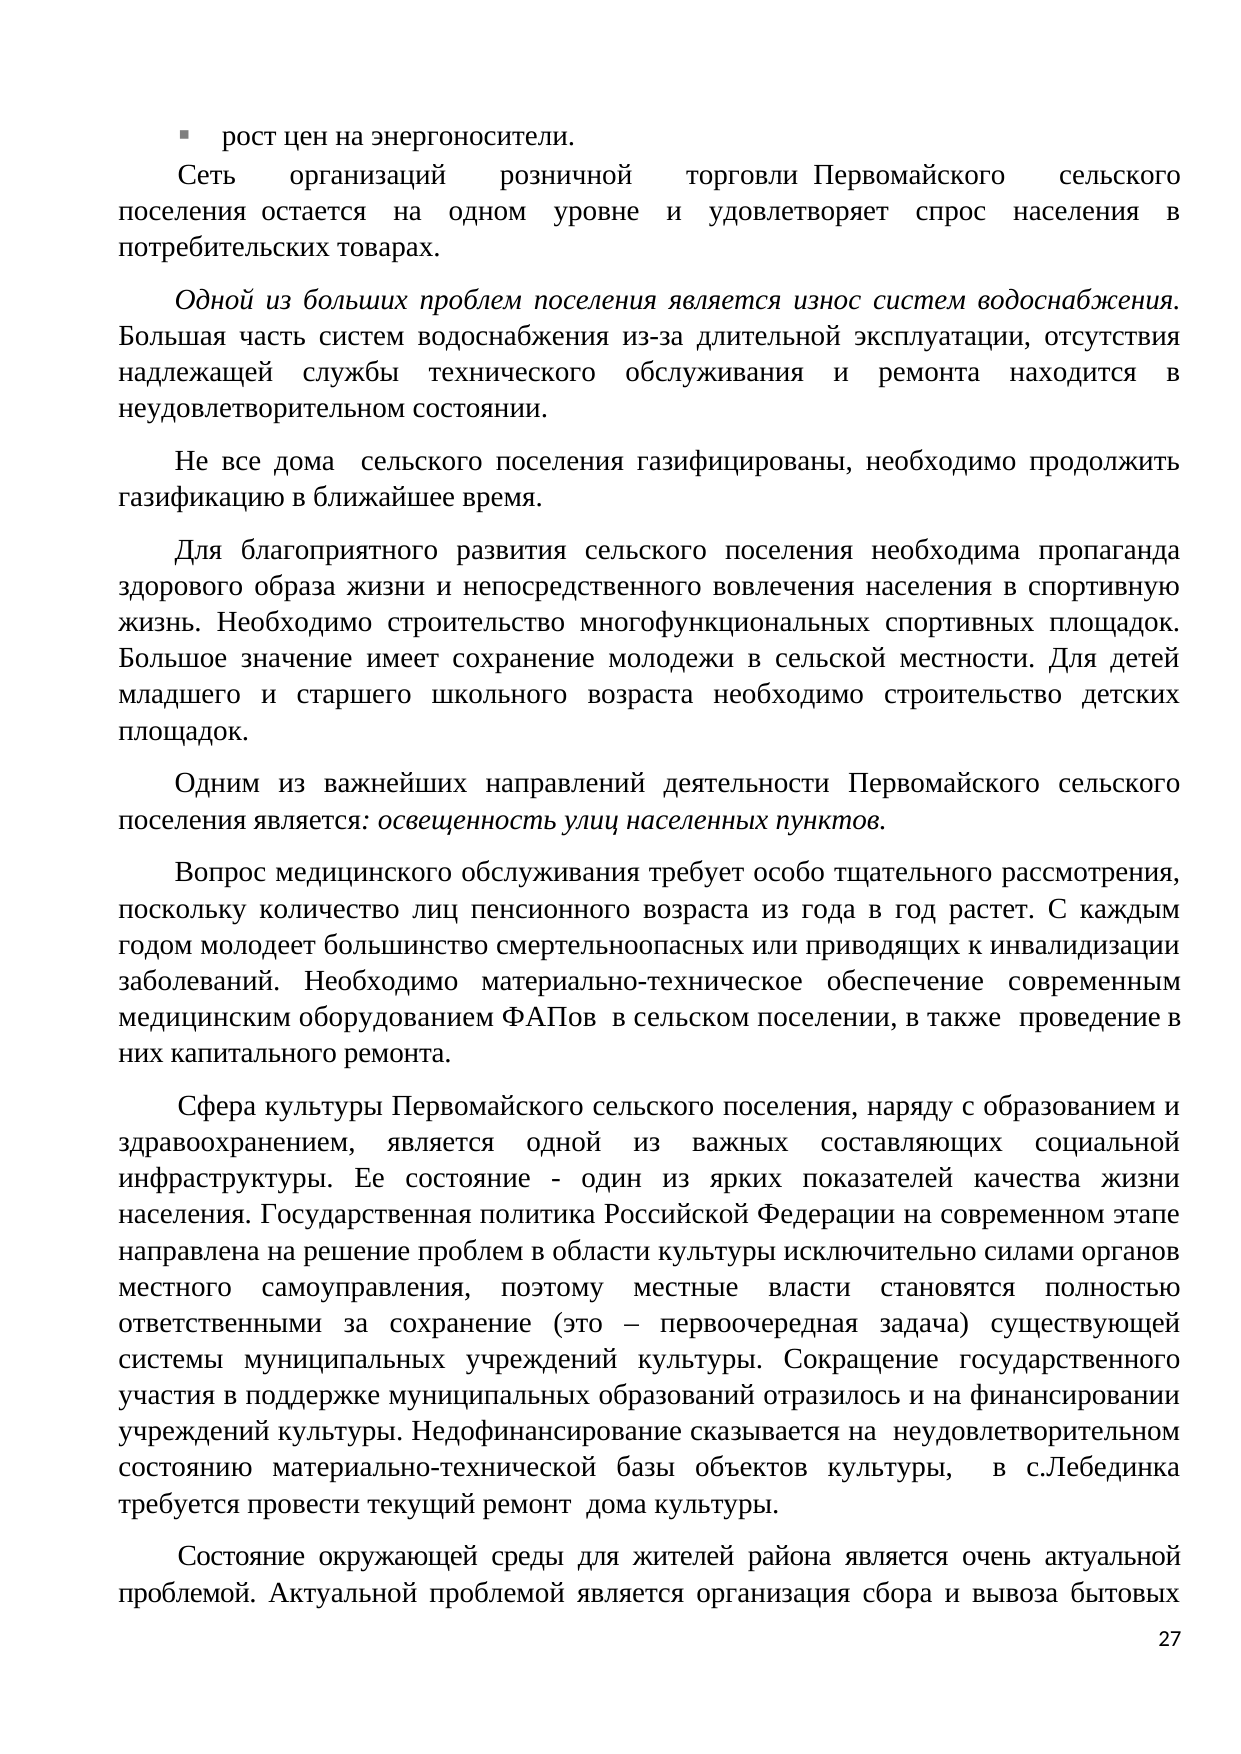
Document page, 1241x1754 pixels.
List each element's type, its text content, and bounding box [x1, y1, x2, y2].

text Не все дома сельского поселения газифицированы, необходимо продолжить газификацию в ближайшее время. [118, 443, 1181, 513]
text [118, 1538, 1181, 1608]
text Одной из больших проблем поселения является износ систем водоснабжения. Большая часть систем водоснабжения из-за длительной эксплуатации, отсутствия надлежащей службы технического обслуживания и ремонта находится в неудовлетворительном состоянии. [118, 282, 1181, 424]
text Вопрос медицинского обслуживания требует особо тщательного рассмотрения, поскольку количество лиц пенсионного возраста из года в год растет. С каждым годом молодеет большинство смертельноопасных или приводящих к инвалидизации заболеваний. Необходимо материально-техническое обеспечение современным медицинским оборудованием ФАПов в сельском поселении, в также проведение в них капитального ремонта. [118, 854, 1181, 1069]
text Одним из важнейших направлений деятельности Первомайского сельского поселения является: освещенность улиц населенных пунктов. [118, 766, 1181, 835]
text Сеть организаций розничной торговли Первомайского сельского поселения остается на одном уровне и удовлетворяет спрос населения в потребительских товарах. [118, 157, 1181, 263]
text Сфера культуры Первомайского сельского поселения, наряду с образованием и здравоохранением, является одной из важных составляющих социальной инфраструктуры. Ее состояние - один из ярких показателей качества жизни населения. Государственная политика Российской Федерации на современном этапе направлена на решение проблем в области культуры исключительно силами органов местного самоуправления, поэтому местные власти становятся полностью ответственными за сохранение (это – первоочередная задача) существующей системы муниципальных учреждений культуры. Сокращение государственного участия в поддержке муниципальных образований отразилось и на финансировании учреждений культуры. Недофинансирование сказывается на неудовлетворительном состоянию материально-технической базы объектов культуры, в с.Лебединка требуется провести текущий ремонт дома культуры. [118, 1088, 1181, 1519]
list рост цен на энергоносители. [118, 118, 1181, 152]
text Для благоприятного развития сельского поселения необходима пропаганда здорового образа жизни и непосредственного вовлечения населения в спортивную жизнь. Необходимо строительство многофункциональных спортивных площадок. Большое значение имеет сохранение молодежи в сельской местности. Для детей младшего и старшего школьного возраста необходимо строительство детских площадок. [118, 532, 1181, 746]
